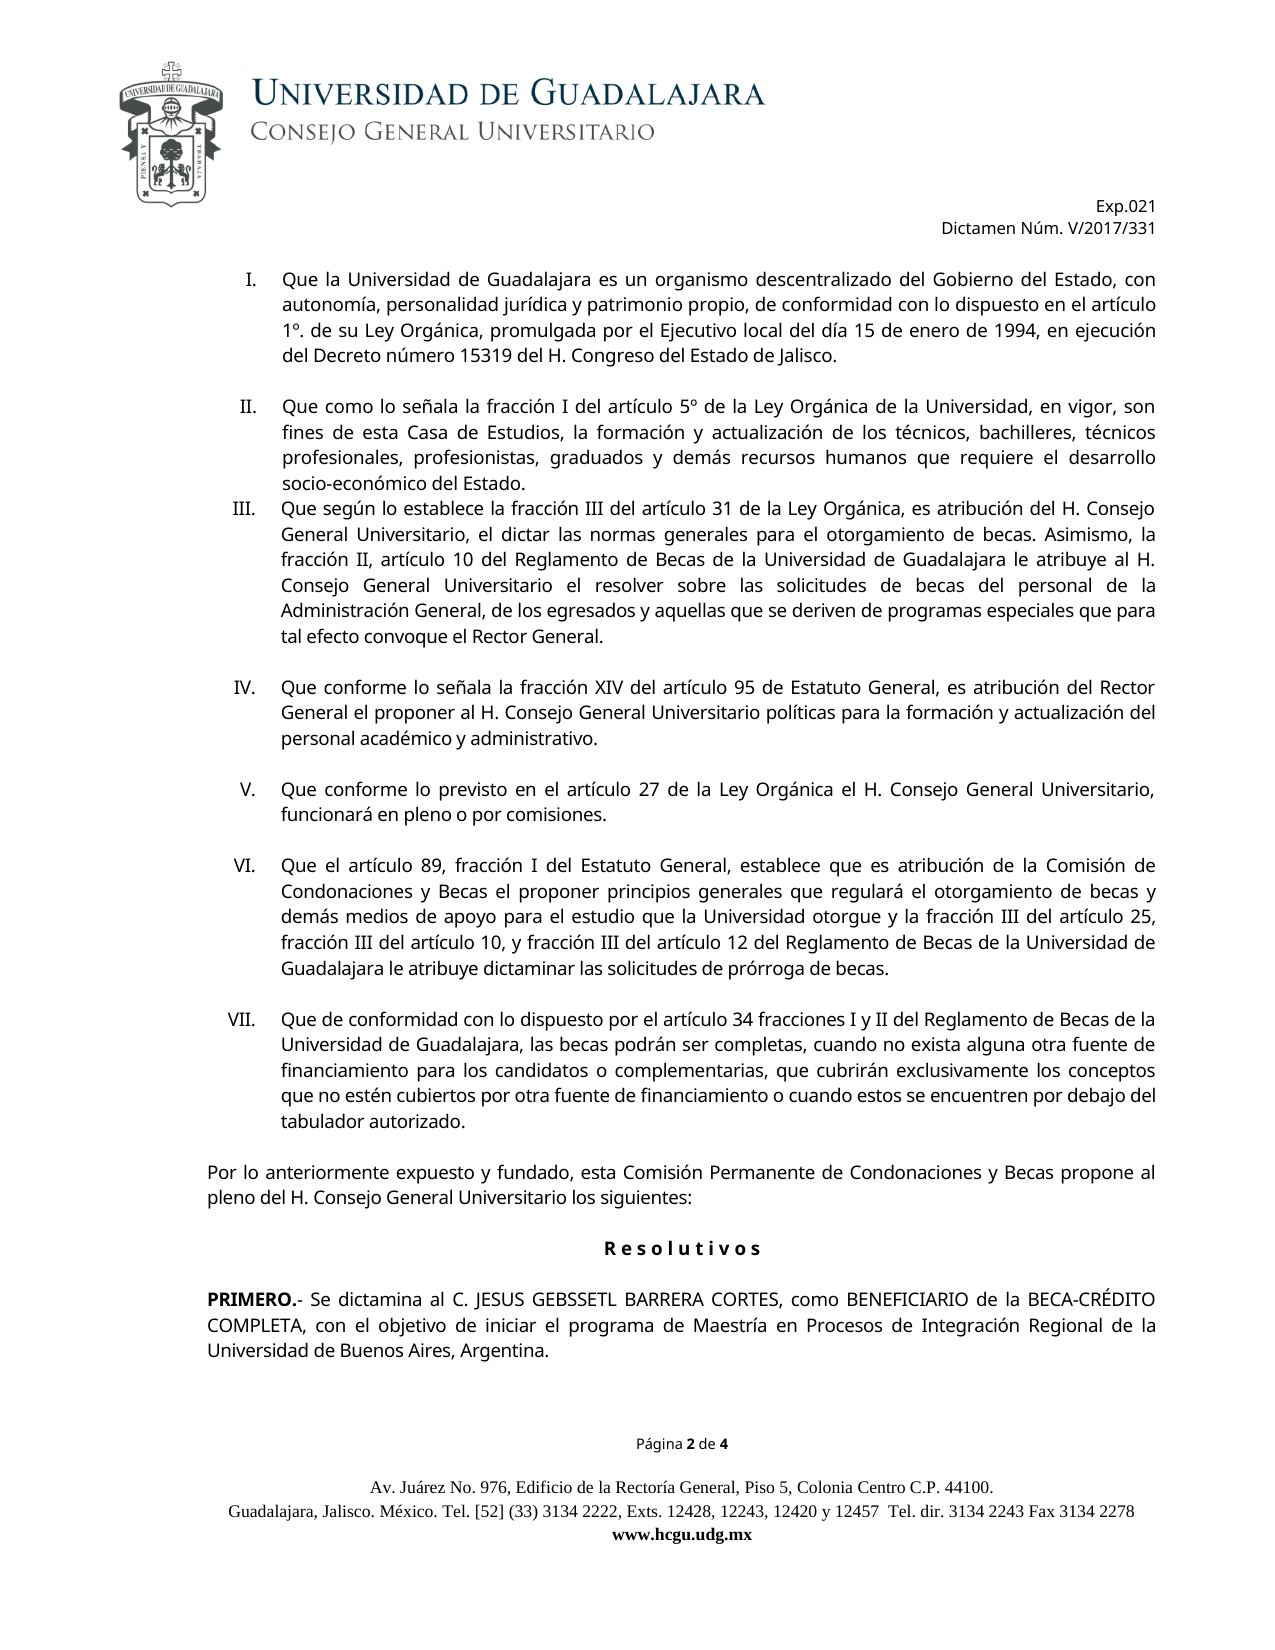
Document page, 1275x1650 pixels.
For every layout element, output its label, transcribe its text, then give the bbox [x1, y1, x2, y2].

text Por lo anteriormente expuesto y fundado, esta Comisión Permanente de Condonaciones y Becas propone al pleno del H. Consejo General Universitario los siguientes: [207, 1159, 1157, 1210]
list Que de conformidad con lo dispuesto por el artículo 34 fracciones I y II del Reglamento de Becas de la Universidad de Guadalajara, las becas podrán ser completas, cuando no exista alguna otra fuente de financiamiento para los candidatos o complementarias, que cubrirán exclusivamente los conceptos que no estén cubiertos por otra fuente de financiamiento o cuando estos se encuentren por debajo del tabulador autorizado. [256, 1006, 1157, 1133]
picture [31, 1, 1275, 268]
list Que conforme lo previsto en el artículo 27 de la Ley Orgánica el H. Consejo General Universitario, funcionará en pleno o por comisiones. [256, 776, 1157, 827]
text R e s o l u t i v o s [207, 1236, 1157, 1261]
list Que el artículo 89, fracción I del Estatuto General, establece que es atribución de la Comisión de Condonaciones y Becas el proponer principios generales que regulará el otorgamiento de becas y demás medios de apoyo para el estudio que la Universidad otorgue y la fracción III del artículo 25, fracción III del artículo 10, y fracción III del artículo 12 del Reglamento de Becas de la Universidad de Guadalajara le atribuye dictaminar las solicitudes de prórroga de becas. [256, 853, 1157, 980]
list Que conforme lo señala la fracción XIV del artículo 95 de Estatuto General, es atribución del Rector General el proponer al H. Consejo General Universitario políticas para la formación y actualización del personal académico y administrativo. [256, 674, 1157, 751]
list Que según lo establece la fracción III del artículo 31 de la Ley Orgánica, es atribución del H. Consejo General Universitario, el dictar las normas generales para el otorgamiento de becas. Asimismo, la fracción II, artículo 10 del Reglamento de Becas de la Universidad de Guadalajara le atribuye al H. Consejo General Universitario el resolver sobre las solicitudes de becas del personal de la Administración General, de los egresados y aquellas que se deriven de programas especiales que para tal efecto convoque el Rector General. [256, 496, 1157, 649]
list Que la Universidad de Guadalajara es un organismo descentralizado del Gobierno del Estado, con autonomía, personalidad jurídica y patrimonio propio, de conformidad con lo dispuesto en el artículo 1º. de su Ley Orgánica, promulgada por el Ejecutivo local del día 15 de enero de 1994, en ejecución del Decreto número 15319 del H. Congreso del Estado de Jalisco. [257, 266, 1157, 368]
text PRIMERO.- Se dictamina al C. JESUS GEBSSETL BARRERA CORTES, como BENEFICIARIO de la BECA-CRÉDITO COMPLETA, con el objetivo de iniciar el programa de Maestría en Procesos de Integración Regional de la Universidad de Buenos Aires, Argentina. [207, 1287, 1157, 1363]
list Que como lo señala la fracción I del artículo 5º de la Ley Orgánica de la Universidad, en vigor, son fines de esta Casa de Estudios, la formación y actualización de los técnicos, bachilleres, técnicos profesionales, profesionistas, graduados y demás recursos humanos que requiere el desarrollo socio-económico del Estado. [257, 393, 1157, 496]
